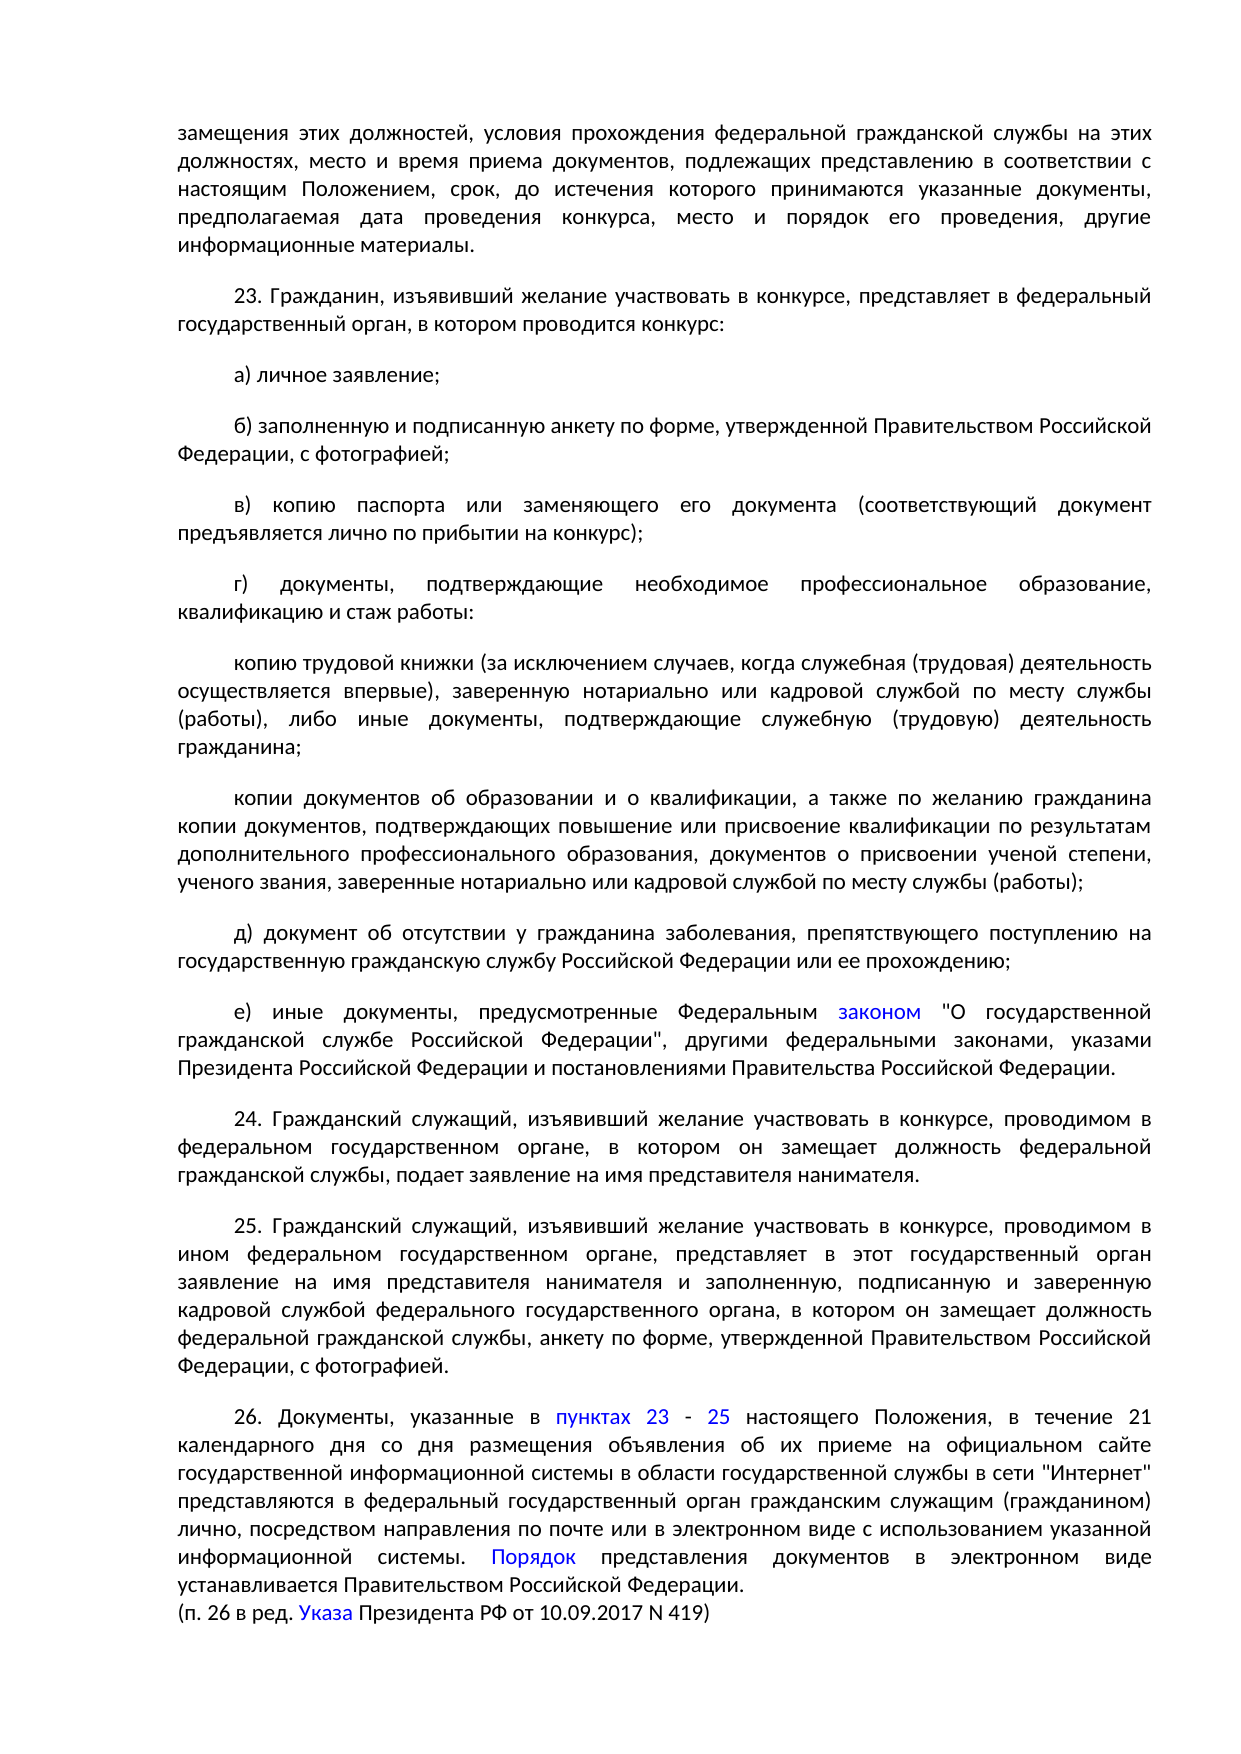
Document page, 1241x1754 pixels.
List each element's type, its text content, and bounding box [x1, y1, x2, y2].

text 23. Гражданин, изъявивший желание участвовать в конкурсе, представляет в федеральный государственный орган, в котором проводится конкурс: [177, 281, 1152, 337]
text (п. 26 в ред. Указа Президента РФ от 10.09.2017 N 419) [177, 1598, 1152, 1626]
text б) заполненную и подписанную анкету по форме, утвержденной Правительством Российской Федерации, с фотографией; [177, 411, 1152, 467]
text 26. Документы, указанные в пунктах 23 - 25 настоящего Положения, в течение 21 календарного дня со дня размещения объявления об их приеме на официальном сайте государственной информационной системы в области государственной службы в сети "Интернет" представляются в федеральный государственный орган гражданским служащим (гражданином) лично, посредством направления по почте или в электронном виде с использованием указанной информационной системы. Порядок представления документов в электронном виде устанавливается Правительством Российской Федерации. [177, 1402, 1152, 1598]
text 25. Гражданский служащий, изъявивший желание участвовать в конкурсе, проводимом в ином федеральном государственном органе, представляет в этот государственный орган заявление на имя представителя нанимателя и заполненную, подписанную и заверенную кадровой службой федерального государственного органа, в котором он замещает должность федеральной гражданской службы, анкету по форме, утвержденной Правительством Российской Федерации, с фотографией. [177, 1211, 1152, 1379]
text е) иные документы, предусмотренные Федеральным законом "О государственной гражданской службе Российской Федерации", другими федеральными законами, указами Президента Российской Федерации и постановлениями Правительства Российской Федерации. [177, 997, 1152, 1081]
text копию трудовой книжки (за исключением случаев, когда служебная (трудовая) деятельность осуществляется впервые), заверенную нотариально или кадровой службой по месту службы (работы), либо иные документы, подтверждающие служебную (трудовую) деятельность гражданина; [177, 648, 1152, 760]
text г) документы, подтверждающие необходимое профессиональное образование, квалификацию и стаж работы: [177, 569, 1152, 625]
text д) документ об отсутствии у гражданина заболевания, препятствующего поступлению на государственную гражданскую службу Российской Федерации или ее прохождению; [177, 918, 1152, 974]
text а) личное заявление; [177, 360, 1152, 388]
text в) копию паспорта или заменяющего его документа (соответствующий документ предъявляется лично по прибытии на конкурс); [177, 490, 1152, 546]
text копии документов об образовании и о квалификации, а также по желанию гражданина копии документов, подтверждающих повышение или присвоение квалификации по результатам дополнительного профессионального образования, документов о присвоении ученой степени, ученого звания, заверенные нотариально или кадровой службой по месту службы (работы); [177, 783, 1152, 895]
text 24. Гражданский служащий, изъявивший желание участвовать в конкурсе, проводимом в федеральном государственном органе, в котором он замещает должность федеральной гражданской службы, подает заявление на имя представителя нанимателя. [177, 1104, 1152, 1188]
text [177, 118, 1152, 258]
